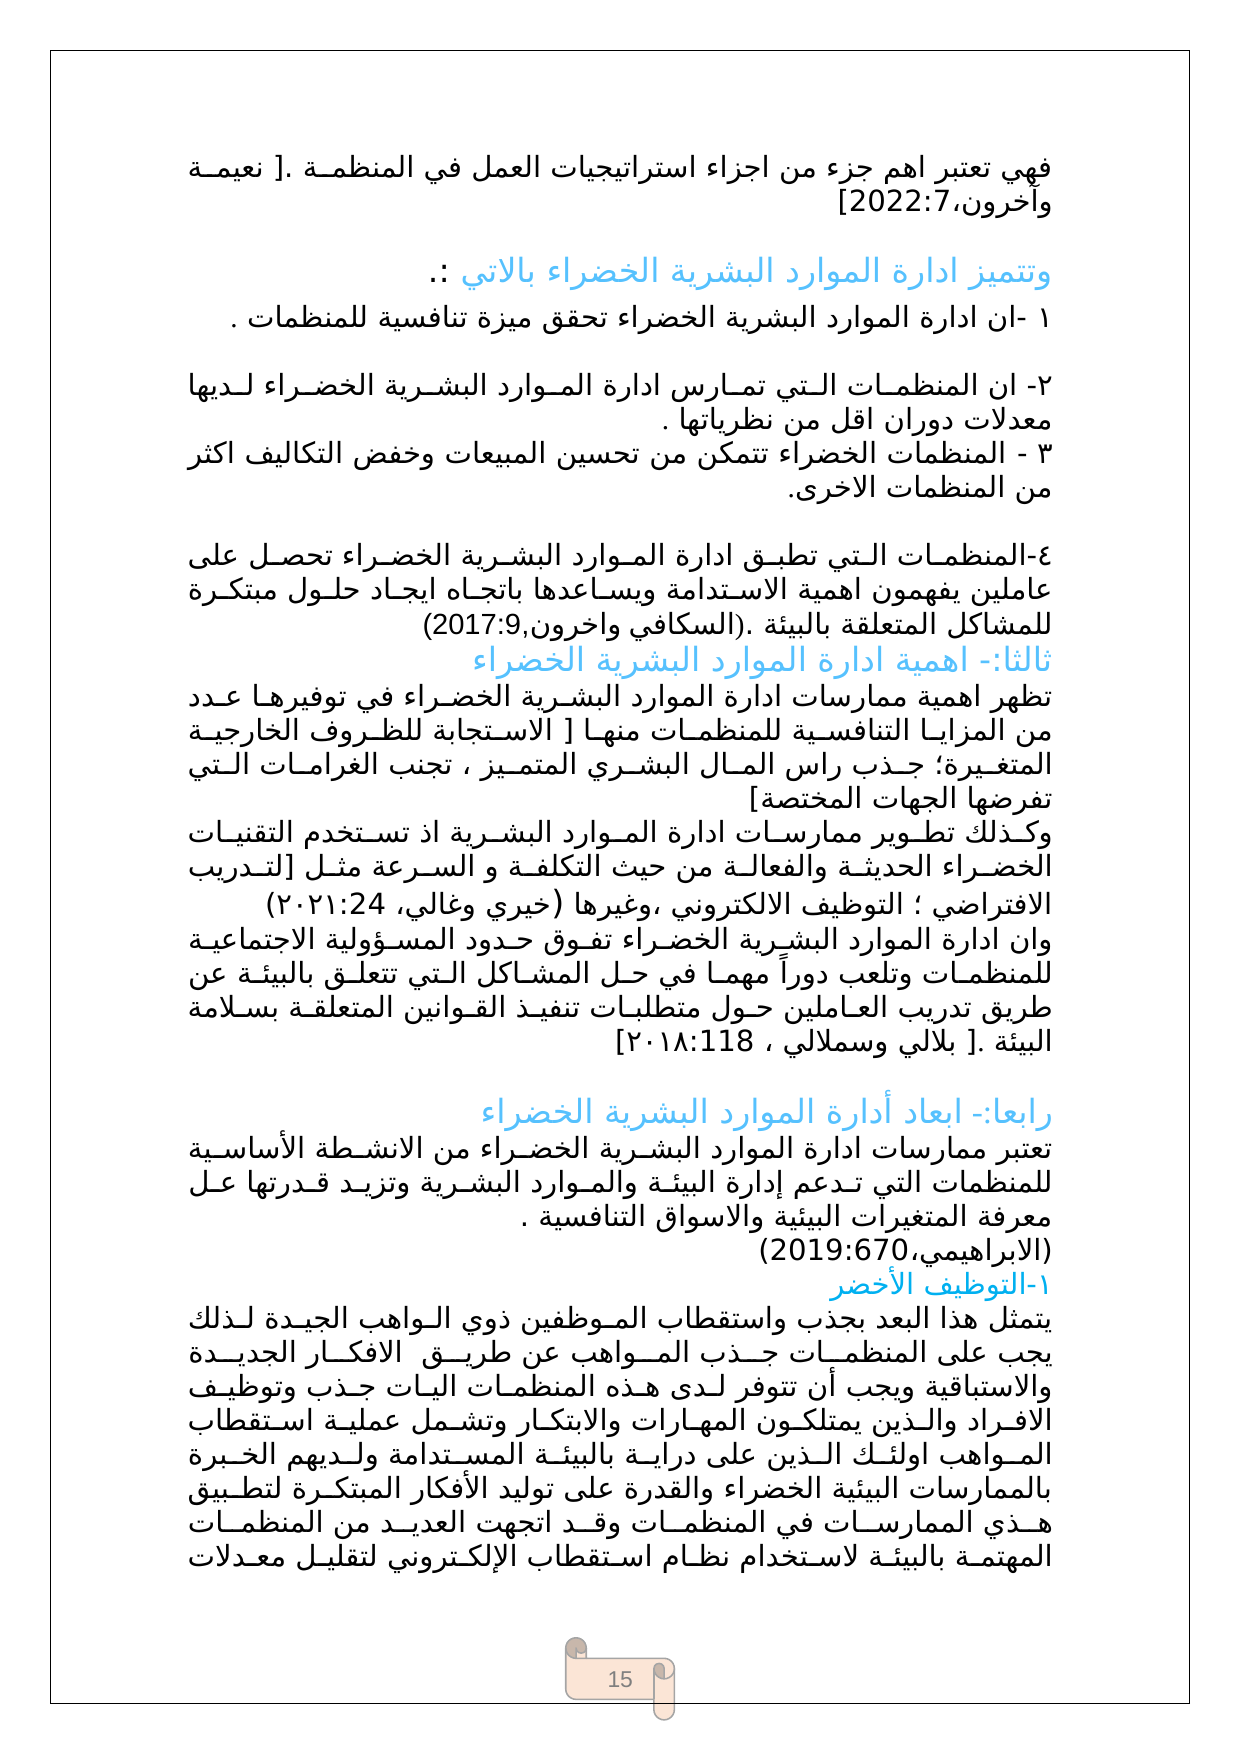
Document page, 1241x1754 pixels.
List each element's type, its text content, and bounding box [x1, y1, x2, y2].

text وان ادارة الموارد البشرية الخضراء تفوق حدود المسؤولية الاجتماعية للمنظمات وتلعب دوراً مهما في حل المشاكل التي تتعلق بالبيئة عن طريق تدريب العاملين حول متطلبات تنفيذ القوانين المتعلقة بسلامة البيئة .[ بلالي وسملالي ، ٢٠١٨:118] [187, 922, 1053, 1058]
text (الابراهيمي،2019:670) [187, 1233, 1053, 1267]
text ١-التوظيف الأخضر [187, 1267, 1053, 1301]
text رابعا:- ابعاد أدارة الموارد البشرية الخضراء [187, 1092, 1053, 1131]
text ٤-المنظمات التي تطبق ادارة الموارد البشرية الخضراء تحصل على عاملين يفهمون اهمية الاستدامة ويساعدها باتجاه ايجاد حلول مبتكرة للمشاكل المتعلقة بالبيئة .(السكافي واخرون,2017:9) [187, 539, 1053, 641]
text ١ -ان ادارة الموارد البشرية الخضراء تحقق ميزة تنافسية للمنظمات . [187, 300, 1053, 334]
text تعتبر ممارسات ادارة الموارد البشرية الخضراء من الانشطة الأساسية للمنظمات التي تدعم إدارة البيئة والموارد البشرية وتزيد قدرتها عل معرفة المتغيرات البيئية والاسواق التنافسية . [187, 1131, 1053, 1233]
text تظهر اهمية ممارسات ادارة الموارد البشرية الخضراء في توفيرها عدد من المزايا التنافسية للمنظمات منها [ الاستجابة للظروف الخارجية المتغيرة؛ جذب راس المال البشري المتميز ، تجنب الغرامات التي تفرضها الجهات المختصة] [187, 680, 1053, 816]
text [187, 1301, 1053, 1573]
text وتتميز ادارة الموارد البشرية الخضراء بالاتي :. [187, 252, 1053, 291]
text ٢- ان المنظمات التي تمارس ادارة الموارد البشرية الخضراء لديها معدلات دوران اقل من نظرياتها . [187, 368, 1053, 437]
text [187, 150, 1053, 218]
text وكذلك تطوير ممارسات ادارة الموارد البشرية اذ تستخدم التقنيات الخضراء الحديثة والفعالة من حيث التكلفة و السرعة مثل [لتدريب الافتراضي ؛ التوظيف الالكتروني ،وغيرها (خيري وغالي، ٢٠٢١:24) [187, 816, 1053, 922]
text ثالثا:- اهمية ادارة الموارد البشرية الخضراء [187, 641, 1053, 680]
text ٣ - المنظمات الخضراء تتمكن من تحسين المبيعات وخفض التكاليف اكثر من المنظمات الاخرى. [187, 437, 1053, 505]
